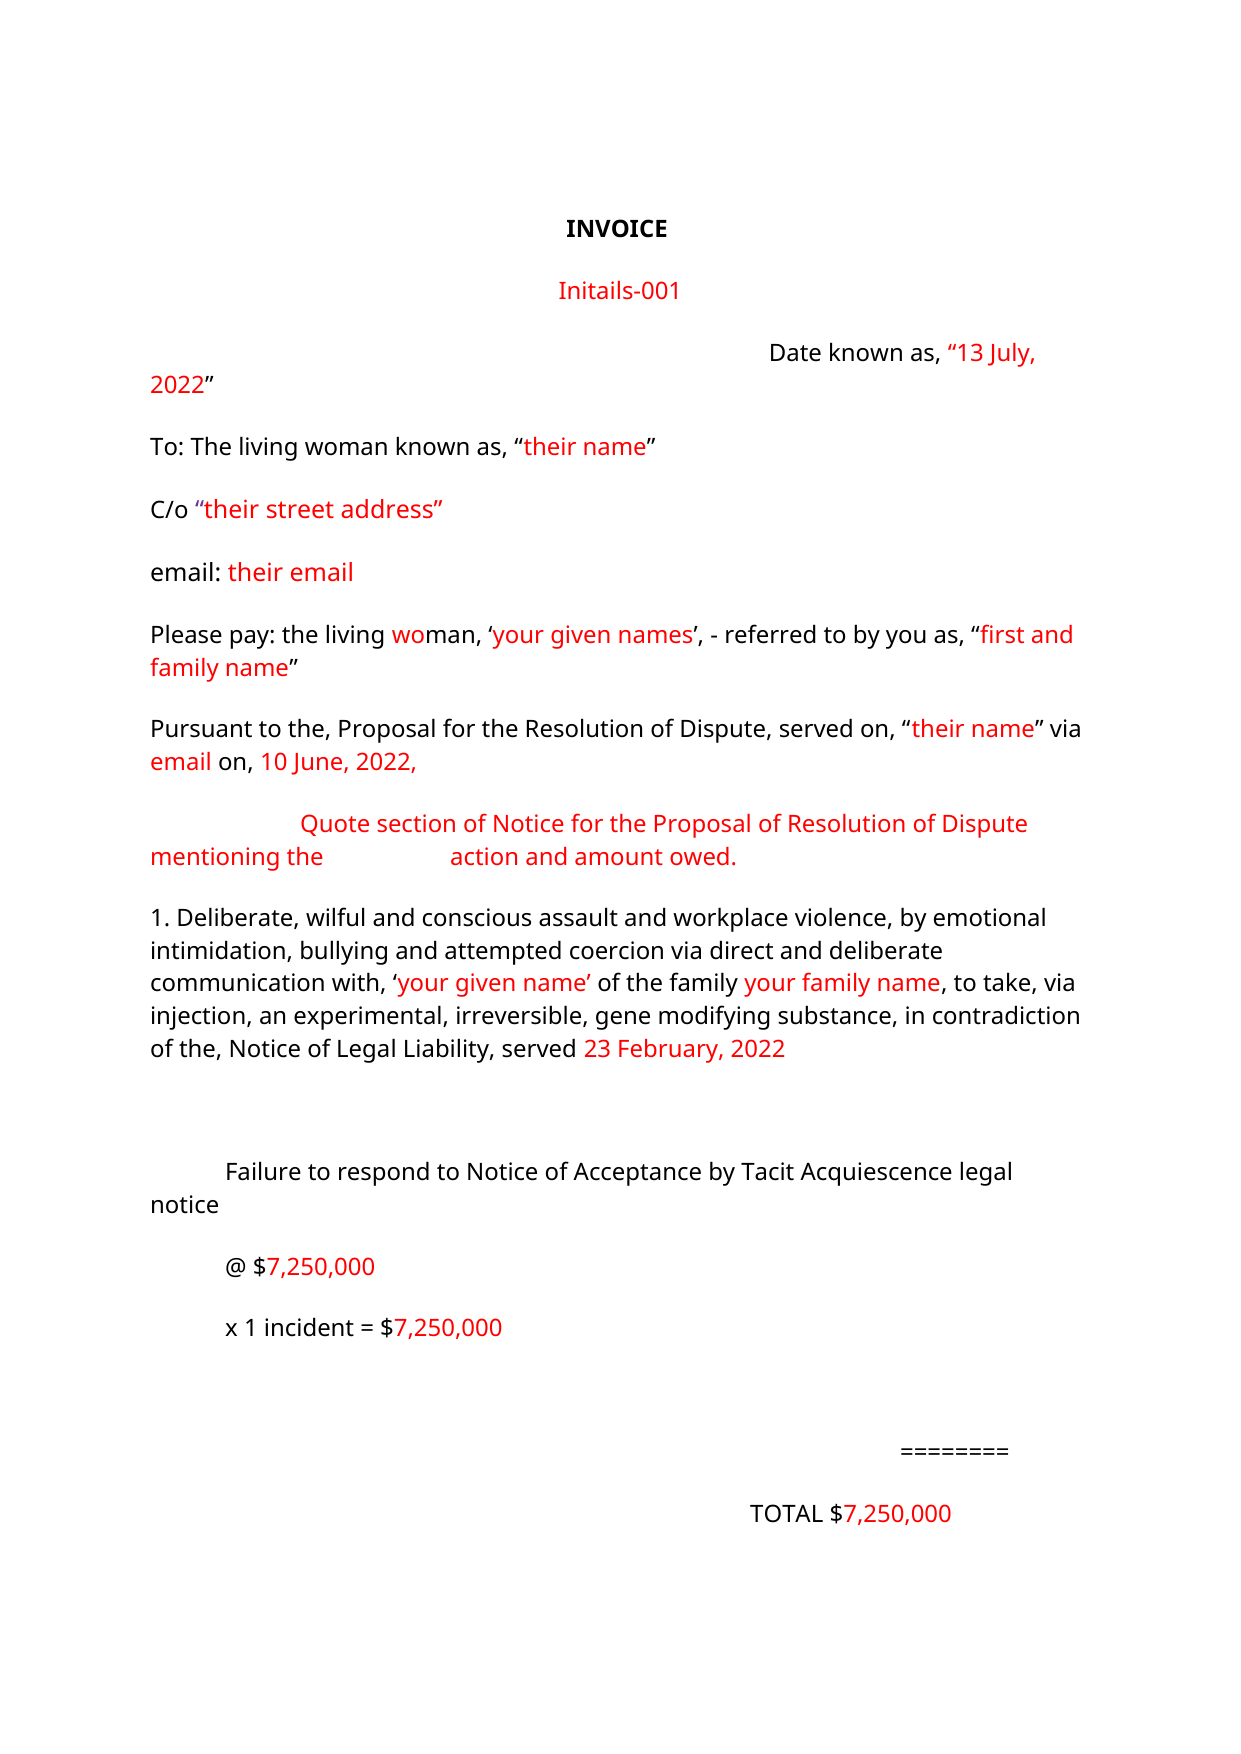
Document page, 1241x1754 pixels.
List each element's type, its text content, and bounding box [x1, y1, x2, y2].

text 1. Deliberate, wilful and conscious assault and workplace violence, by emotional intimidation, bullying and attempted coercion via direct and deliberate communication with, ‘your given name’ of the family your family name, to take, via injection, an experimental, irreversible, gene modifying substance, in contradiction of the, Notice of Legal Liability, served 23 February, 2022 [150, 901, 1090, 1064]
text Quote section of Notice for the Proposal of Resolution of Dispute mentioning the action and amount owed. [150, 807, 1090, 872]
text Initails-001 [150, 273, 1090, 306]
text Failure to respond to Notice of Acceptance by Tacit Acquiescence legal notice [150, 1155, 1090, 1220]
text @ $7,250,000 [150, 1249, 1090, 1282]
text Pursuant to the, Proposal for the Resolution of Dispute, served on, “their name” via email on, 10 June, 2022, [417, 712, 1090, 777]
text Please pay: the living woman, ‘your given names’, - referred to by you as, “first and family name” [298, 618, 1090, 683]
text email: their email [150, 555, 1090, 589]
text Date known as, “13 July, 2022” [150, 335, 1090, 401]
text C/o “their street address” [150, 491, 1090, 526]
text To: The living woman known as, “their name” [150, 430, 1090, 462]
text x 1 incident = $7,250,000 [150, 1311, 1090, 1344]
text INVOICE [150, 212, 1090, 244]
text TOTAL $7,250,000 [150, 1496, 1090, 1529]
text ======== [150, 1435, 1090, 1467]
